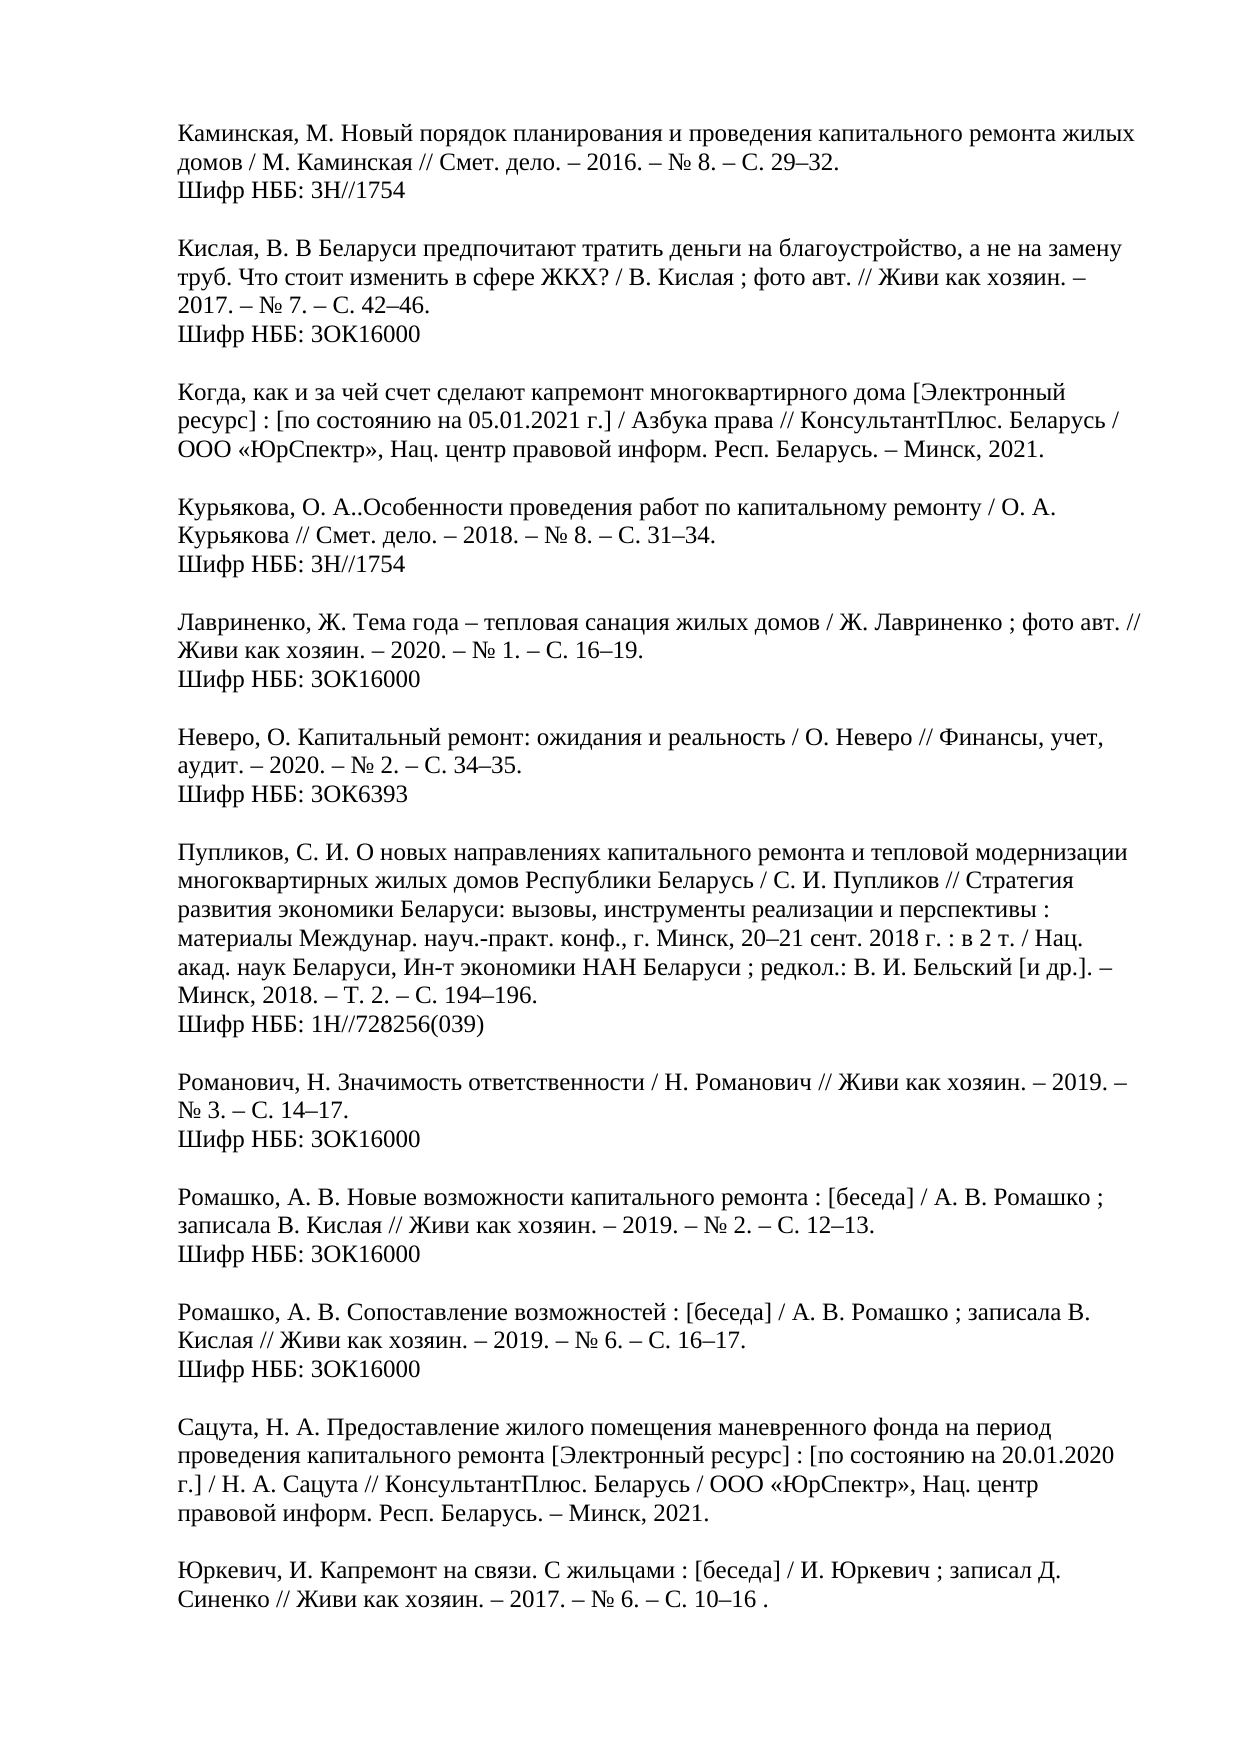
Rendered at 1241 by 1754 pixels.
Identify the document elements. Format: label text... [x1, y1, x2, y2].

text Сацута, Н. А. Предоставление жилого помещения маневренного фонда на период проведения капитального ремонта [Электронный ресурс] : [по состоянию на 20.01.2020 г.] / Н. А. Сацута // КонсультантПлюс. Беларусь / ООО «ЮрСпектр», Нац. центр правовой информ. Респ. Беларусь. – Минск, 2021. [177, 1412, 1141, 1527]
text Шифр НББ: 3ОК16000 [177, 1124, 1141, 1153]
text Каминская, М. Новый порядок планирования и проведения капитального ремонта жилых домов / М. Каминская // Смет. дело. – 2016. – № 8. – С. 29–32. [177, 118, 1141, 176]
text Когда, как и за чей счет сделают капремонт многоквартирного дома [Электронный ресурс] : [по состоянию на 05.01.2021 г.] / Азбука права // КонсультантПлюс. Беларусь / ООО «ЮрСпектр», Нац. центр правовой информ. Респ. Беларусь. – Минск, 2021. [177, 377, 1141, 463]
text Шифр НББ: 3Н//1754 [177, 549, 1152, 578]
text Шифр НББ: 3ОК16000 [177, 1239, 1141, 1268]
text Неверо, О. Капитальный ремонт: ожидания и реальность / О. Неверо // Финансы, учет, аудит. – 2020. – № 2. – С. 34–35. [177, 722, 1141, 779]
text Ромашко, А. В. Сопоставление возможностей : [беседа] / А. В. Ромашко ; записала В. Кислая // Живи как хозяин. – 2019. – № 6. – С. 16–17. [177, 1297, 1141, 1354]
text Кислая, В. В Беларуси предпочитают тратить деньги на благоустройство, а не на замену труб. Что стоит изменить в сфере ЖКХ? / В. Кислая ; фото авт. // Живи как хозяин. – 2017. – № 7. – С. 42–46. [177, 233, 1141, 319]
text Шифр НББ: 3ОК6393 [177, 779, 1141, 808]
text Ромашко, А. В. Новые возможности капитального ремонта : [беседа] / А. В. Ромашко ; записала В. Кислая // Живи как хозяин. – 2019. – № 2. – С. 12–13. [177, 1182, 1141, 1239]
text Шифр НББ: 1Н//728256(039) [177, 1009, 1141, 1038]
text Шифр НББ: 3ОК16000 [177, 664, 1152, 693]
text Юркевич, И. Капремонт на связи. С жильцами : [беседа] / И. Юркевич ; записал Д. Синенко // Живи как хозяин. – 2017. – № 6. – С. 10–16 . [177, 1556, 1141, 1613]
text Шифр НББ: 3ОК16000 [177, 319, 1152, 348]
text Шифр НББ: 3Н//1754 [177, 176, 1152, 204]
text Шифр НББ: 3ОК16000 [177, 1354, 1141, 1383]
text Пупликов, С. И. О новых направлениях капитального ремонта и тепловой модернизации многоквартирных жилых домов Республики Беларусь / С. И. Пупликов // Стратегия развития экономики Беларуси: вызовы, инструменты реализации и перспективы : материалы Междунар. науч.-практ. конф., г. Минск, 20–21 сент. 2018 г. : в 2 т. / Нац. акад. наук Беларуси, Ин-т экономики НАН Беларуси ; редкол.: В. И. Бельский [и др.]. – Минск, 2018. – Т. 2. – С. 194–196. [177, 837, 1141, 1009]
text Романович, Н. Значимость ответственности / Н. Романович // Живи как хозяин. – 2019. – № 3. – С. 14–17. [177, 1067, 1141, 1124]
text Лавриненко, Ж. Тема года – тепловая санация жилых домов / Ж. Лавриненко ; фото авт. // Живи как хозяин. – 2020. – № 1. – С. 16–19. [177, 607, 1141, 664]
text Курьякова, О. А..Особенности проведения работ по капитальному ремонту / О. А. Курьякова // Смет. дело. – 2018. – № 8. – С. 31–34. [177, 492, 1141, 549]
